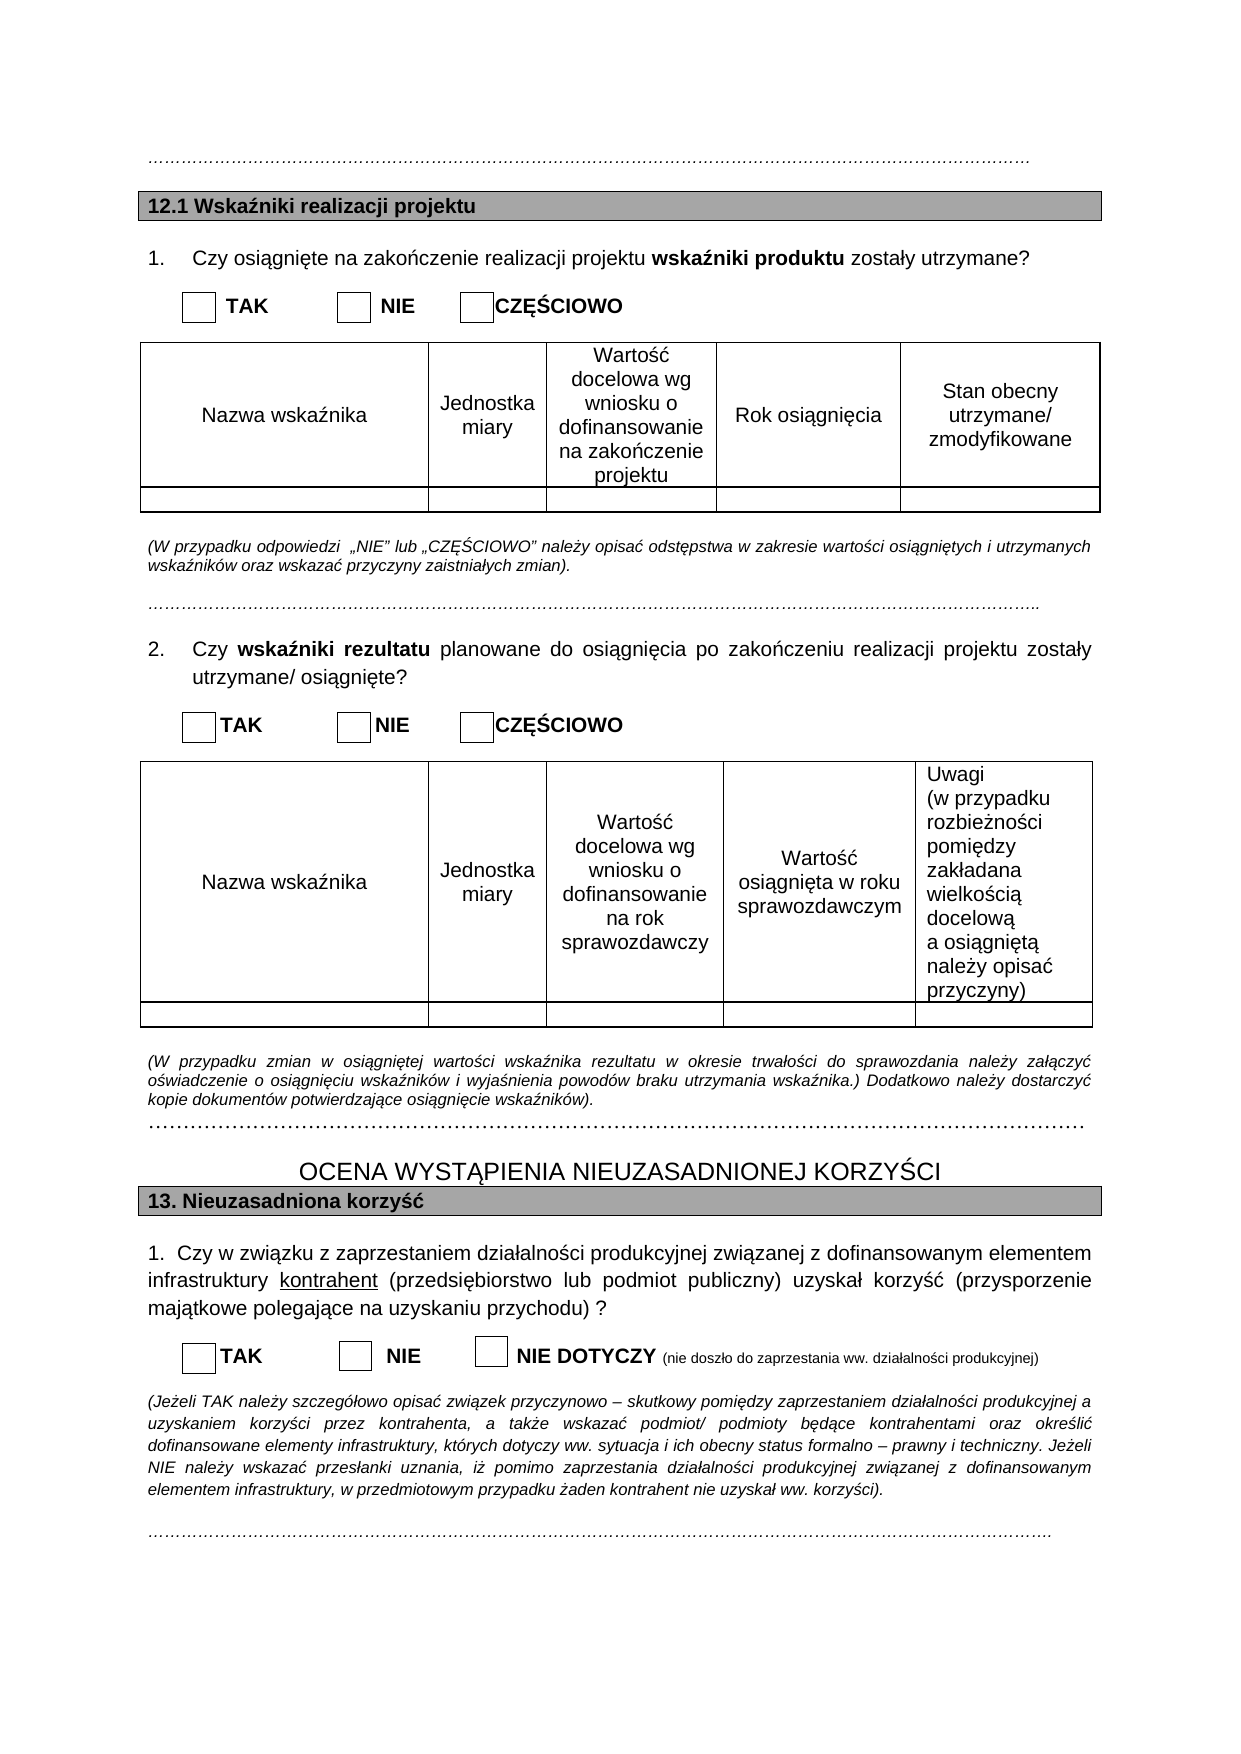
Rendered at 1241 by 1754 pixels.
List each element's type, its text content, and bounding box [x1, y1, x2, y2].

text 13. Nieuzasadniona korzyść [139, 1187, 1101, 1215]
table_cell [547, 488, 716, 511]
table_header Jednostka miary [429, 762, 546, 1001]
table_cell [429, 488, 546, 511]
table_header Nazwa wskaźnika [141, 762, 428, 1001]
table_cell [717, 488, 900, 511]
text TAK NIE CZĘŚCIOWO [494, 294, 1093, 318]
table_cell [429, 1003, 546, 1026]
text TAK NIE NIE DOTYCZY (nie doszło do zaprzestania ww. działalności produkcyjnej) [372, 1344, 1093, 1368]
text ……………………………………………………………………………………………………………………… [148, 1109, 1093, 1133]
text TAK NIE CZĘŚCIOWO [494, 713, 1093, 737]
table_header Jednostka miary [429, 343, 546, 486]
table_header Uwagi (w przypadku rozbieżności pomiędzy zakładana wielkością docelową a osiągniętą należy opisać przyczyny) [916, 762, 1092, 1001]
table_header Wartość docelowa wg wniosku o dofinansowanie na zakończenie projektu [547, 343, 716, 486]
text (W przypadku odpowiedzi „NIE” lub „CZĘŚCIOWO” należy opisać odstępstwa w zakresie wartości osiągniętych i utrzymanych wskaźników oraz wskazać przyczyny zaistniałych zmian). [148, 536, 1093, 575]
text 1. Czy w związku z zaprzestaniem działalności produkcyjnej związanej z dofinansowanym elementem infrastruktury kontrahent (przedsiębiorstwo lub podmiot publiczny) uzyskał korzyść (przysporzenie majątkowe polegające na uzyskaniu przychodu) ? [148, 1240, 1093, 1319]
table_header Nazwa wskaźnika [141, 343, 428, 486]
table_header Wartość osiągnięta w roku sprawozdawczym [724, 762, 915, 1001]
table_cell [916, 1003, 1092, 1026]
table_header Rok osiągnięcia [717, 343, 900, 486]
text ………………………………………………………………………………………………………………………………………………. [148, 1522, 1093, 1541]
text OCENA WYSTĄPIENIA NIEUZASADNIONEJ KORZYŚCI [148, 1157, 1093, 1186]
table_cell [901, 488, 1099, 511]
text (W przypadku zmian w osiągniętej wartości wskaźnika rezultatu w okresie trwałości do sprawozdania należy załączyć oświadczenie o osiągnięciu wskaźników i wyjaśnienia powodów braku utrzymania wskaźnika.) Dodatkowo należy dostarczyć kopie dokumentów potwierdzające osiągnięcie wskaźników). [148, 1051, 1093, 1109]
text …………………………………………………………………………………………………………………………………………… [148, 148, 1093, 167]
text 12.1 Wskaźniki realizacji projektu [139, 192, 1101, 220]
text TAK NIE CZĘŚCIOWO [371, 294, 460, 318]
table_cell [141, 488, 428, 511]
table_header Stan obecny utrzymane/ zmodyfikowane [901, 343, 1099, 486]
table_cell [141, 1003, 428, 1026]
table_cell [724, 1003, 915, 1026]
list Czy osiągnięte na zakończenie realizacji projektu wskaźniki produktu zostały utrzymane? [148, 245, 1093, 269]
text TAK NIE CZĘŚCIOWO [216, 713, 337, 737]
text (Jeżeli TAK należy szczegółowo opisać związek przyczynowo – skutkowy pomiędzy zaprzestaniem działalności produkcyjnej a uzyskaniem korzyści przez kontrahenta, a także wskazać podmiot/ podmioty będące kontrahentami oraz określić dofinansowane elementy infrastruktury, których dotyczy ww. sytuacja i ich obecny status formalno – prawny i techniczny. Jeżeli NIE należy wskazać przesłanki uznania, iż pomimo zaprzestania działalności produkcyjnej związanej z dofinansowanym elementem infrastruktury, w przedmiotowym przypadku żaden kontrahent nie uzyskał ww. korzyści). [148, 1392, 1093, 1499]
text TAK NIE CZĘŚCIOWO [216, 294, 337, 318]
text TAK NIE CZĘŚCIOWO [371, 713, 460, 737]
list Czy wskaźniki rezultatu planowane do osiągnięcia po zakończeniu realizacji projektu zostały utrzymane/ osiągnięte? [148, 637, 1093, 688]
table_cell [547, 1003, 723, 1026]
table_header Wartość docelowa wg wniosku o dofinansowanie na rok sprawozdawczy [547, 762, 723, 1001]
text …………………………………………………………………………………………………………………………………………….. [148, 594, 1093, 613]
